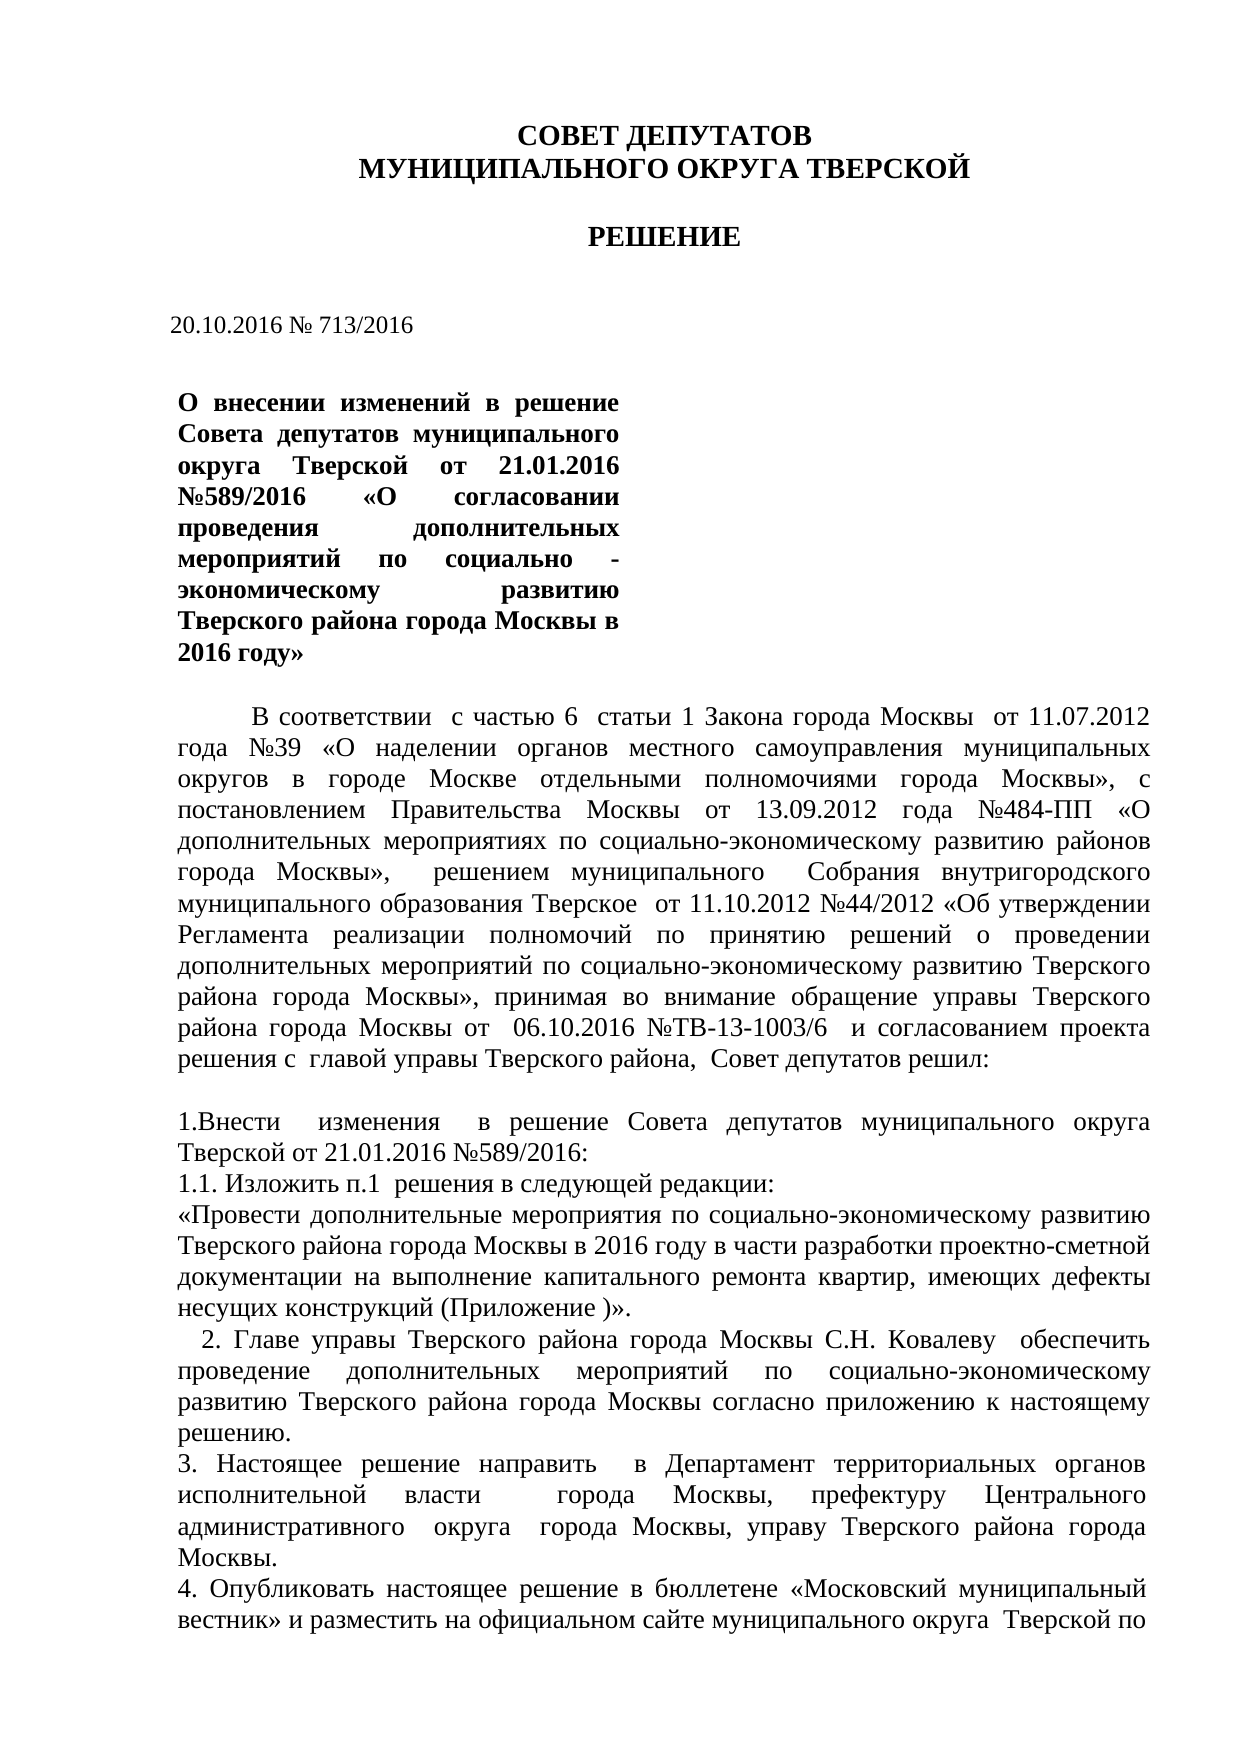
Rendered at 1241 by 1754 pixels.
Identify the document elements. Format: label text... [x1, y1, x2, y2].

table_header О внесении изменений в решение Совета депутатов муниципального округа Тверской от 21.01.2016 №589/2016 «О согласовании проведения дополнительных мероприятий по социально - экономическому развитию Тверского района города Москвы в 2016 году» [166, 386, 635, 667]
text 1.1. Изложить п.1 решения в следующей редакции: [177, 1167, 1152, 1198]
text 1.Внести изменения в решение Совета депутатов муниципального округа Тверской от 21.01.2016 №589/2016: [177, 1105, 1152, 1167]
text 2. Главе управы Тверского района города Москвы С.Н. Ковалеву обеспечить проведение дополнительных мероприятий по социально-экономическому развитию Тверского района города Москвы согласно приложению к настоящему решению. [177, 1323, 1152, 1447]
text В соответствии с частью 6 статьи 1 Закона города Москвы от 11.07.2012 года №39 «О наделении органов местного самоуправления муниципальных округов в городе Москве отдельными полномочиями города Москвы», с постановлением Правительства Москвы от 13.09.2012 года №484-ПП «О дополнительных мероприятиях по социально-экономическому развитию районов города Москвы», решением муниципального Собрания внутригородского муниципального образования Тверское от 11.10.2012 №44/2012 «Об утверждении Регламента реализации полномочий по принятию решений о проведении дополнительных мероприятий по социально-экономическому развитию Тверского района города Москвы», принимая во внимание обращение управы Тверского района города Москвы от 06.10.2016 №ТВ-13-1003/6 и согласованием проекта решения с главой управы Тверского района, Совет депутатов решил: [177, 700, 1152, 1073]
text СОВЕТ ДЕПУТАТОВ [177, 118, 1152, 152]
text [177, 1572, 1147, 1634]
text «Провести дополнительные мероприятия по социально-экономическому развитию Тверского района города Москвы в 2016 году в части разработки проектно-сметной документации на выполнение капитального ремонта квартир, имеющих дефекты несущих конструкций (Приложение )». [177, 1198, 1152, 1323]
text 3. Настоящее решение направить в Департамент территориальных органов исполнительной власти города Москвы, префектуру Центрального административного округа города Москвы, управу Тверского района города Москвы. [177, 1447, 1147, 1572]
text РЕШЕНИЕ [177, 219, 1152, 252]
text 20.10.2016 № 713/2016 [88, 310, 702, 338]
text МУНИЦИПАЛЬНОГО ОКРУГА ТВЕРСКОЙ [177, 152, 1152, 185]
